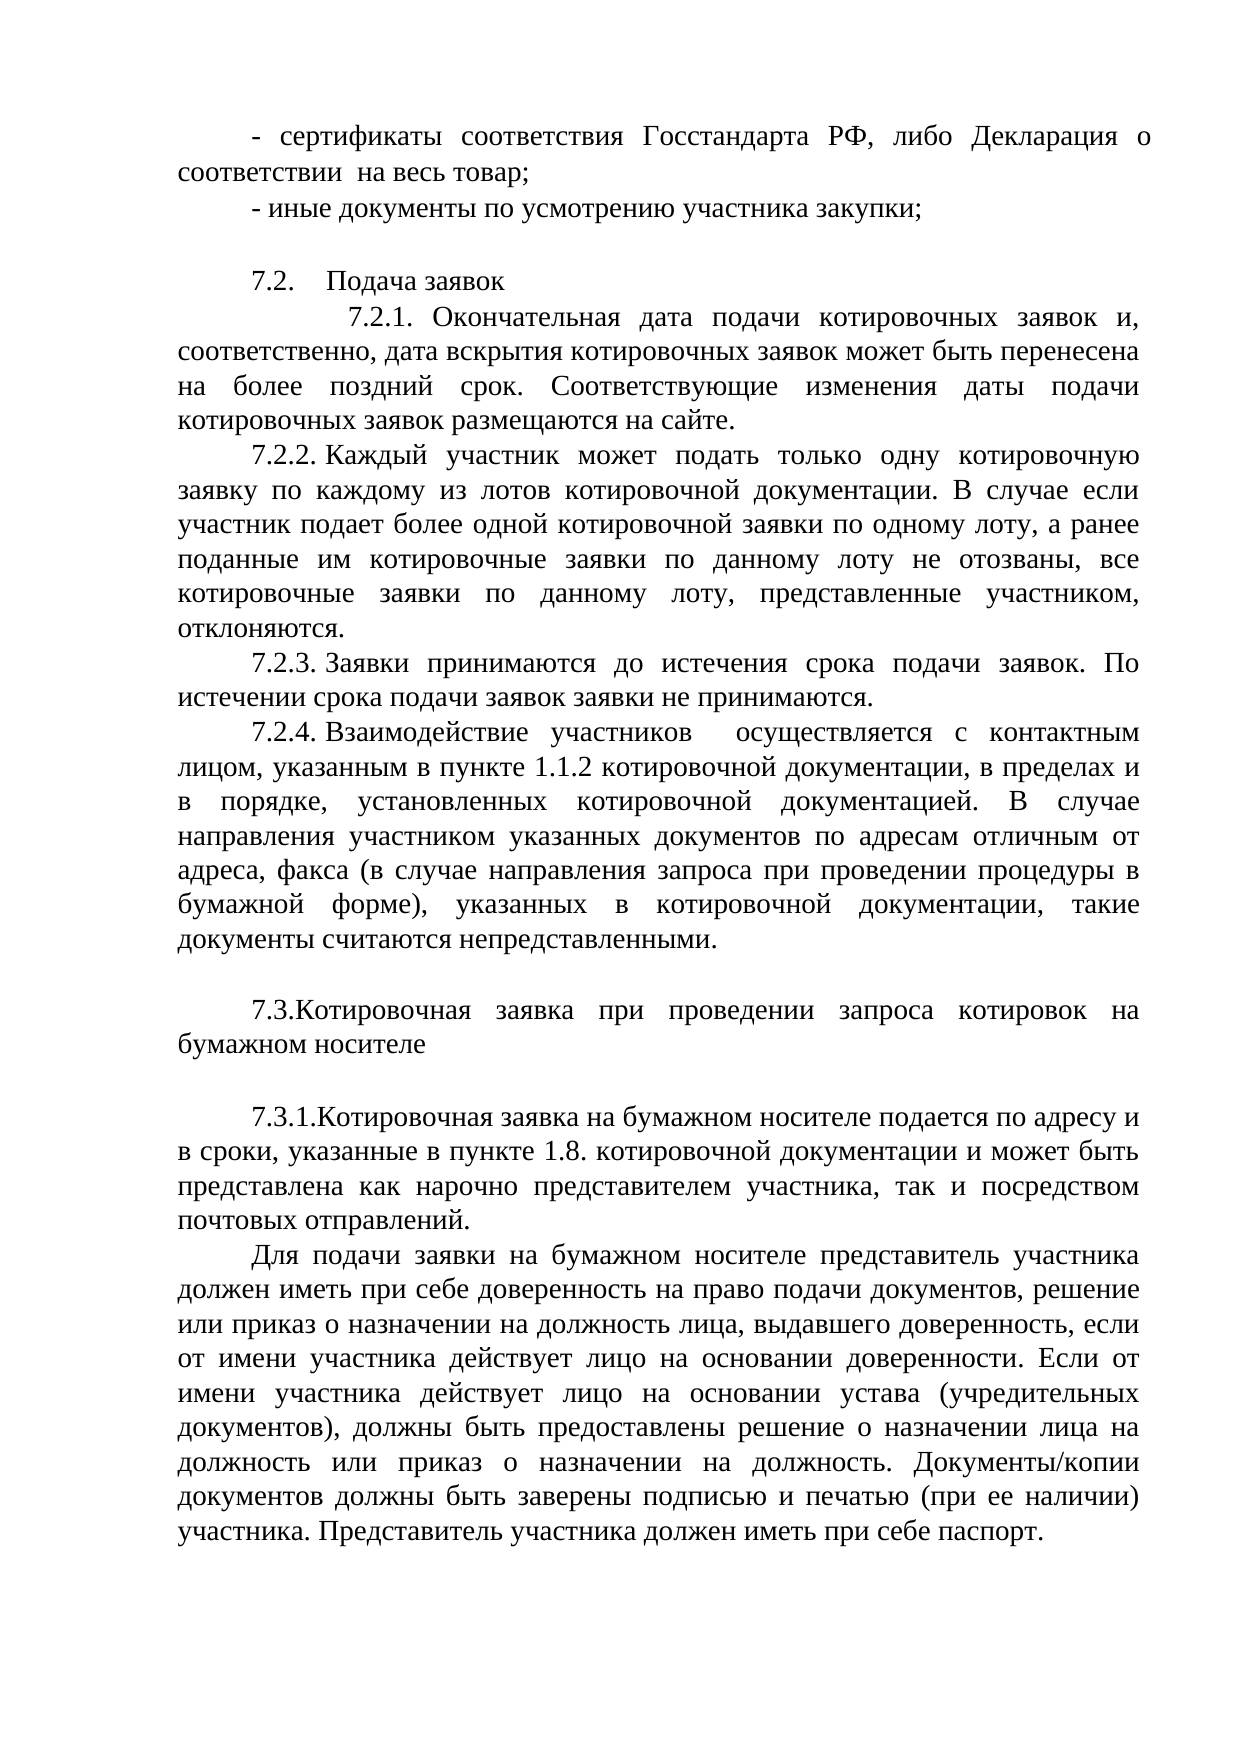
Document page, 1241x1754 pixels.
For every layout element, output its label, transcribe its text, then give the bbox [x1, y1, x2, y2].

text 7.3.1.Котировочная заявка на бумажном носителе подается по адресу и в сроки, указанные в пункте 1.8. котировочной документации и может быть представлена как нарочно представителем участника, так и посредством почтовых отправлений. [177, 1099, 1140, 1236]
text - иные документы по усмотрению участника закупки; [177, 190, 1152, 224]
text 7.2.1. Окончательная дата подачи котировочных заявок и, соответственно, дата вскрытия котировочных заявок может быть перенесена на более поздний срок. Соответствующие изменения даты подачи котировочных заявок размещаются на сайте. [177, 299, 1140, 436]
text 7.3.Котировочная заявка при проведении запроса котировок на бумажном носителе [177, 992, 1141, 1060]
text Для подачи заявки на бумажном носителе представитель участника должен иметь при себе доверенность на право подачи документов, решение или приказ о назначении на должность лица, выдавшего доверенность, если от имени участника действует лицо на основании доверенности. Если от имени участника действует лицо на основании устава (учредительных документов), должны быть предоставлены решение о назначении лица на должность или приказ о назначении на должность. Документы/копии документов должны быть заверены подписью и печатью (при ее наличии) участника. Представитель участника должен иметь при себе паспорт. [177, 1237, 1140, 1546]
list Каждый участник может подать только одну котировочную заявку по каждому из лотов котировочной документации. В случае если участник подает более одной котировочной заявки по одному лоту, а ранее поданные им котировочные заявки по данному лоту не отозваны, все котировочные заявки по данному лоту, представленные участником, отклоняются. [177, 437, 1140, 643]
text - сертификаты соответствия Госстандарта РФ, либо Декларация о соответствии на весь товар; [177, 118, 1152, 188]
list Подача заявок [251, 263, 1152, 296]
list Взаимодействие участников осуществляется с контактным лицом, указанным в пункте 1.1.2 котировочной документации, в пределах и в порядке, установленных котировочной документацией. В случае направления участником указанных документов по адресам отличным от адреса, факса (в случае направления запроса при проведении процедуры в бумажной форме), указанных в котировочной документации, такие документы считаются непредставленными. [177, 714, 1140, 954]
list Заявки принимаются до истечения срока подачи заявок. По истечении срока подачи заявок заявки не принимаются. [177, 645, 1140, 713]
